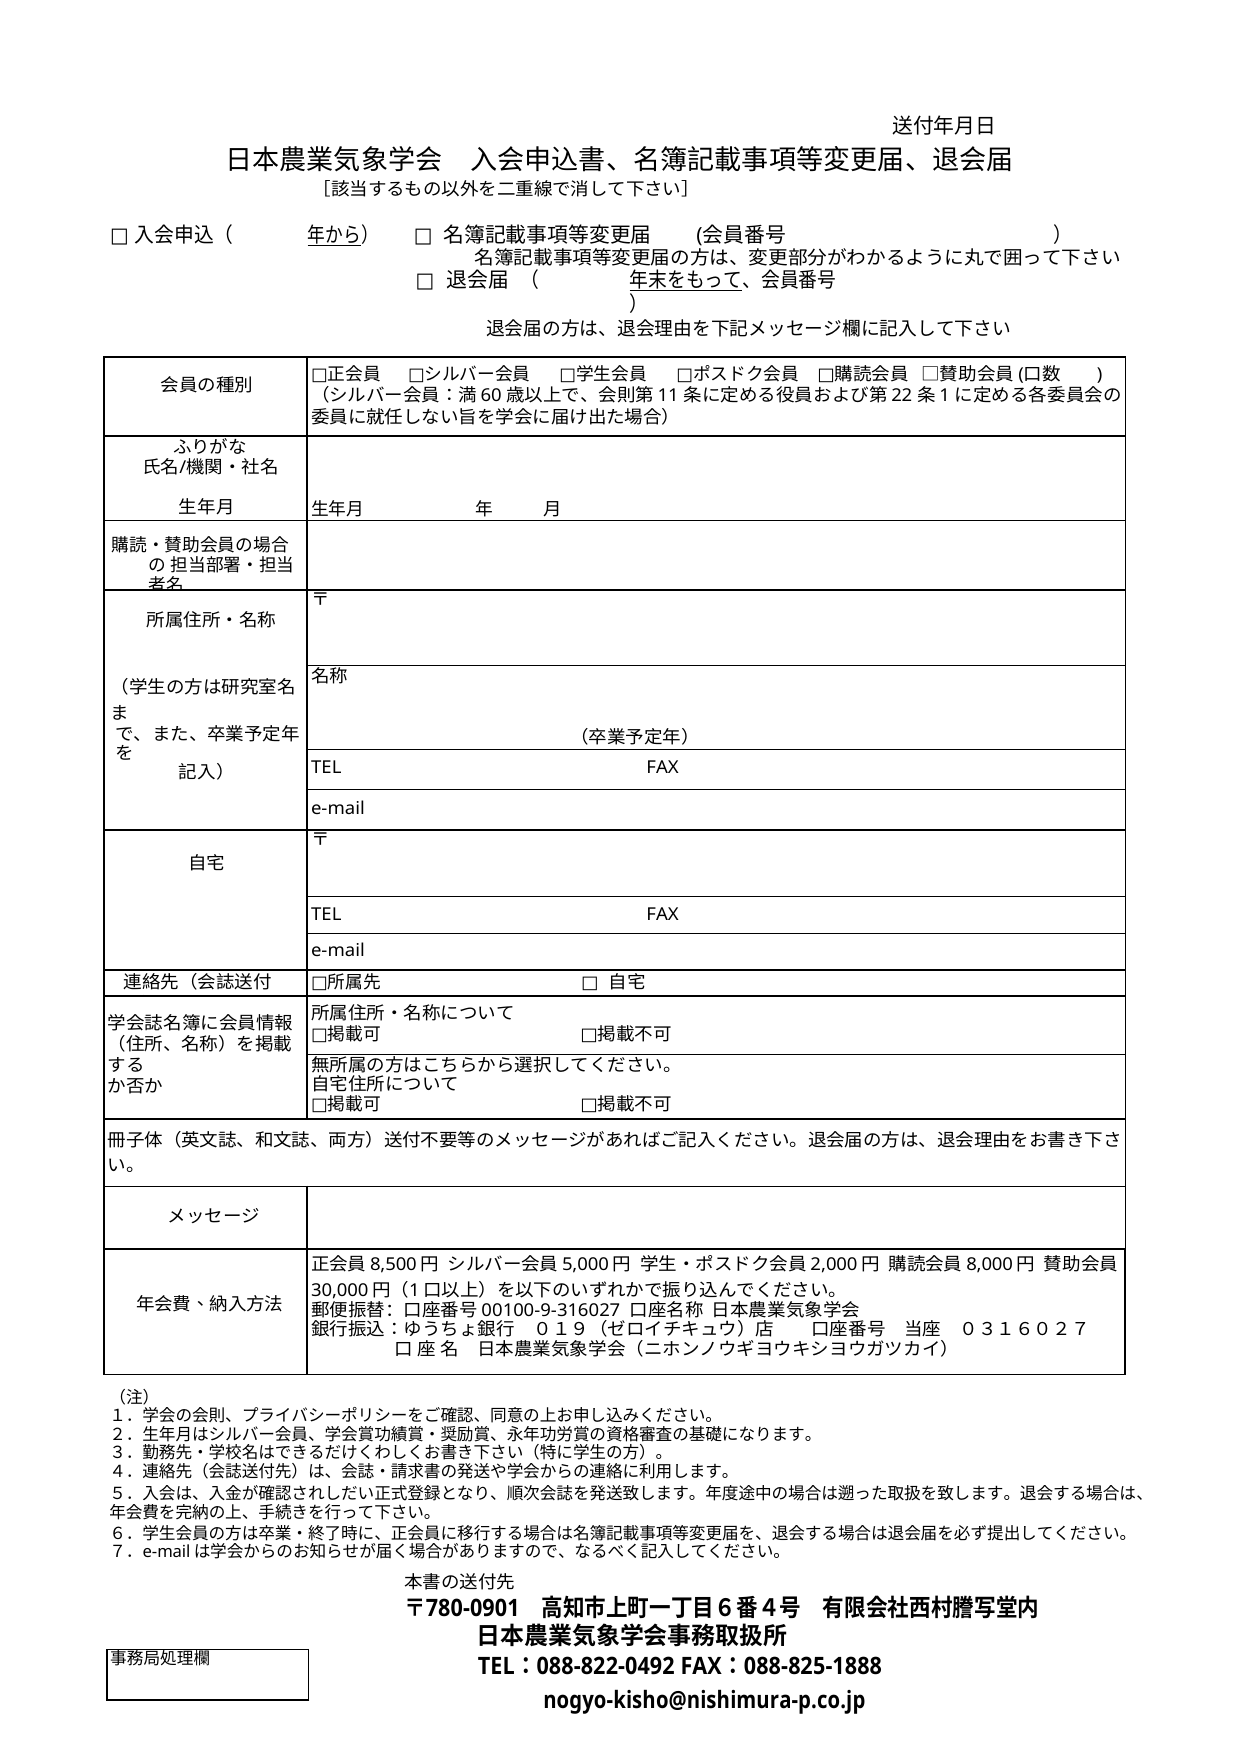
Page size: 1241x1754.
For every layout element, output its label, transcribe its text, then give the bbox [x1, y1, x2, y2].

table_cell 〒 [308, 831, 1125, 896]
table_cell 連絡先（会誌送付先） [105, 971, 306, 995]
text ２．生年月はシルバー会員、学会賞功績賞・奨励賞、永年功労賞の資格審査の基礎になります。 [109, 1425, 1140, 1444]
table_cell 自宅住所について [308, 1075, 1125, 1095]
text 送付年月日 [94, 109, 996, 139]
table_cell メッセージ [105, 1187, 306, 1247]
table_cell 氏名/機関・社名 [105, 458, 306, 487]
text ７．e-mailは学会からのお知らせが届く場合がありますので、なるべく記入してください。 [109, 1543, 1140, 1561]
text （注） [109, 1391, 1140, 1406]
table_cell □掲載可 □掲載不可 [308, 1095, 1125, 1118]
text １．学会の会則、プライバシーポリシーをご確認、同意の上お申し込みください。 [109, 1406, 1140, 1425]
text 日本農業気象学会 入会申込書、名簿記載事項等変更届、退会届 [225, 142, 1140, 177]
text ５．入会は、入金が確認されしだい正式登録となり、順次会誌を発送致します。年度途中の場合は遡った取扱を致します。退会する場合は、年会費を完納の上、手続きを行って下さい。 [109, 1484, 1140, 1522]
table_cell e-mail [308, 934, 1125, 969]
table_cell TEL [308, 750, 572, 789]
text 退会届の方は、退会理由を下記メッセージ欄に記入して下さい [415, 318, 1063, 340]
table_cell 冊子体（英文誌、和文誌、両方）送付不要等のメッセージがあればご記入ください。退会届の方は、退会理由をお書き下さい。 次年度以降、ゆうちょ銀行口座からの自動払込をご希望される方はお知らせください。 [105, 1120, 1125, 1186]
table_cell 年会費、納入方法 [105, 1250, 306, 1374]
text □ 退会届 （ 年末をもって、会員番号 ） [415, 268, 1063, 318]
table_cell FAX [573, 897, 1125, 933]
table_cell 生年月 [105, 488, 306, 520]
table_cell TEL [308, 897, 572, 933]
table_cell 所属住所・名称 （学生の方は研究室名ま で、また、卒業予定年を 記入） [105, 591, 306, 829]
table_cell 所属住所・名称について □掲載可 □掲載不可 [308, 997, 1125, 1054]
table_cell □所属先 □ 自宅 [308, 971, 1125, 995]
table_cell e-mail [308, 790, 1125, 829]
table_cell 名称 （卒業予定年） [308, 666, 1125, 748]
text nogyo-kisho@nishimura-p.co.jp [404, 1681, 1140, 1715]
table_cell 〒 [308, 591, 1125, 665]
table_cell 自宅 [105, 831, 306, 969]
text □ 入会申込（ 年から） □ 名簿記載事項等変更届 (会員番号 ） [110, 218, 1140, 249]
text ６．学生会員の方は卒業・終了時に、正会員に移行する場合は名簿記載事項等変更届を、退会する場合は退会届を必ず提出してください。 [109, 1525, 1140, 1543]
table_header □正会員 □シルバー会員 □学生会員 □ポスドク会員 □購読会員 □賛助会員 (口数 ) （シルバー会員：満60 歳以上で、会則第11 条に定める役員および第22 条1 に定める各委員会の委員に就任しない旨を学会に届け出た場合） [308, 358, 1125, 435]
table_cell [308, 521, 1125, 589]
text ［該当するもの以外を二重線で消して下さい］ [313, 177, 1140, 200]
table_cell 学会誌名簿に会員情報 （住所、名称）を掲載する か否か [105, 997, 306, 1118]
table_header 会員の種別 [105, 358, 306, 435]
table_cell 無所属の方はこちらから選択してください。 [308, 1055, 1125, 1075]
table_cell 正会員8,500円 シルバー会員5,000円 学生・ポスドク会員2,000円 購読会員8,000円 賛助会員30,000円（1口以上）を以下のいずれかで振り込んでください。 郵便振替：口座番号00100-9-316027 口座名称 日本農業気象学会 銀行振込：ゆうちょ銀行 ０１９（ゼロイチキュウ）店 口座番号 当座 ０３１６０２７ 口 座 名 日本農業気象学会（ニホンノウギヨウキシヨウガツカイ） [308, 1250, 1124, 1374]
table_cell ふりがな [105, 437, 306, 458]
table_cell 購読・賛助会員の場合の 担当部署・担当者名 [105, 521, 306, 589]
text 日本農業気象学会事務取扱所 [404, 1627, 1063, 1648]
table_cell [308, 1187, 1125, 1247]
text TEL：088-822-0492 FAX：088-825-1888 [404, 1648, 1140, 1681]
text ４．連絡先（会誌送付先）は、会誌・請求書の発送や学会からの連絡に利用します。 [109, 1463, 1140, 1481]
text 名簿記載事項等変更届の方は、変更部分がわかるように丸で囲って下さい [435, 249, 1140, 268]
text ３．勤務先・学校名はできるだけくわしくお書き下さい（特に学生の方）。 [109, 1444, 1140, 1463]
table_cell FAX [573, 750, 1125, 789]
text 本書の送付先 [404, 1575, 1140, 1592]
text 〒780-0901 高知市上町一丁目６番４号 有限会社西村謄写堂内 [404, 1599, 1063, 1620]
table_cell 生年月 年 月 [308, 437, 1125, 520]
